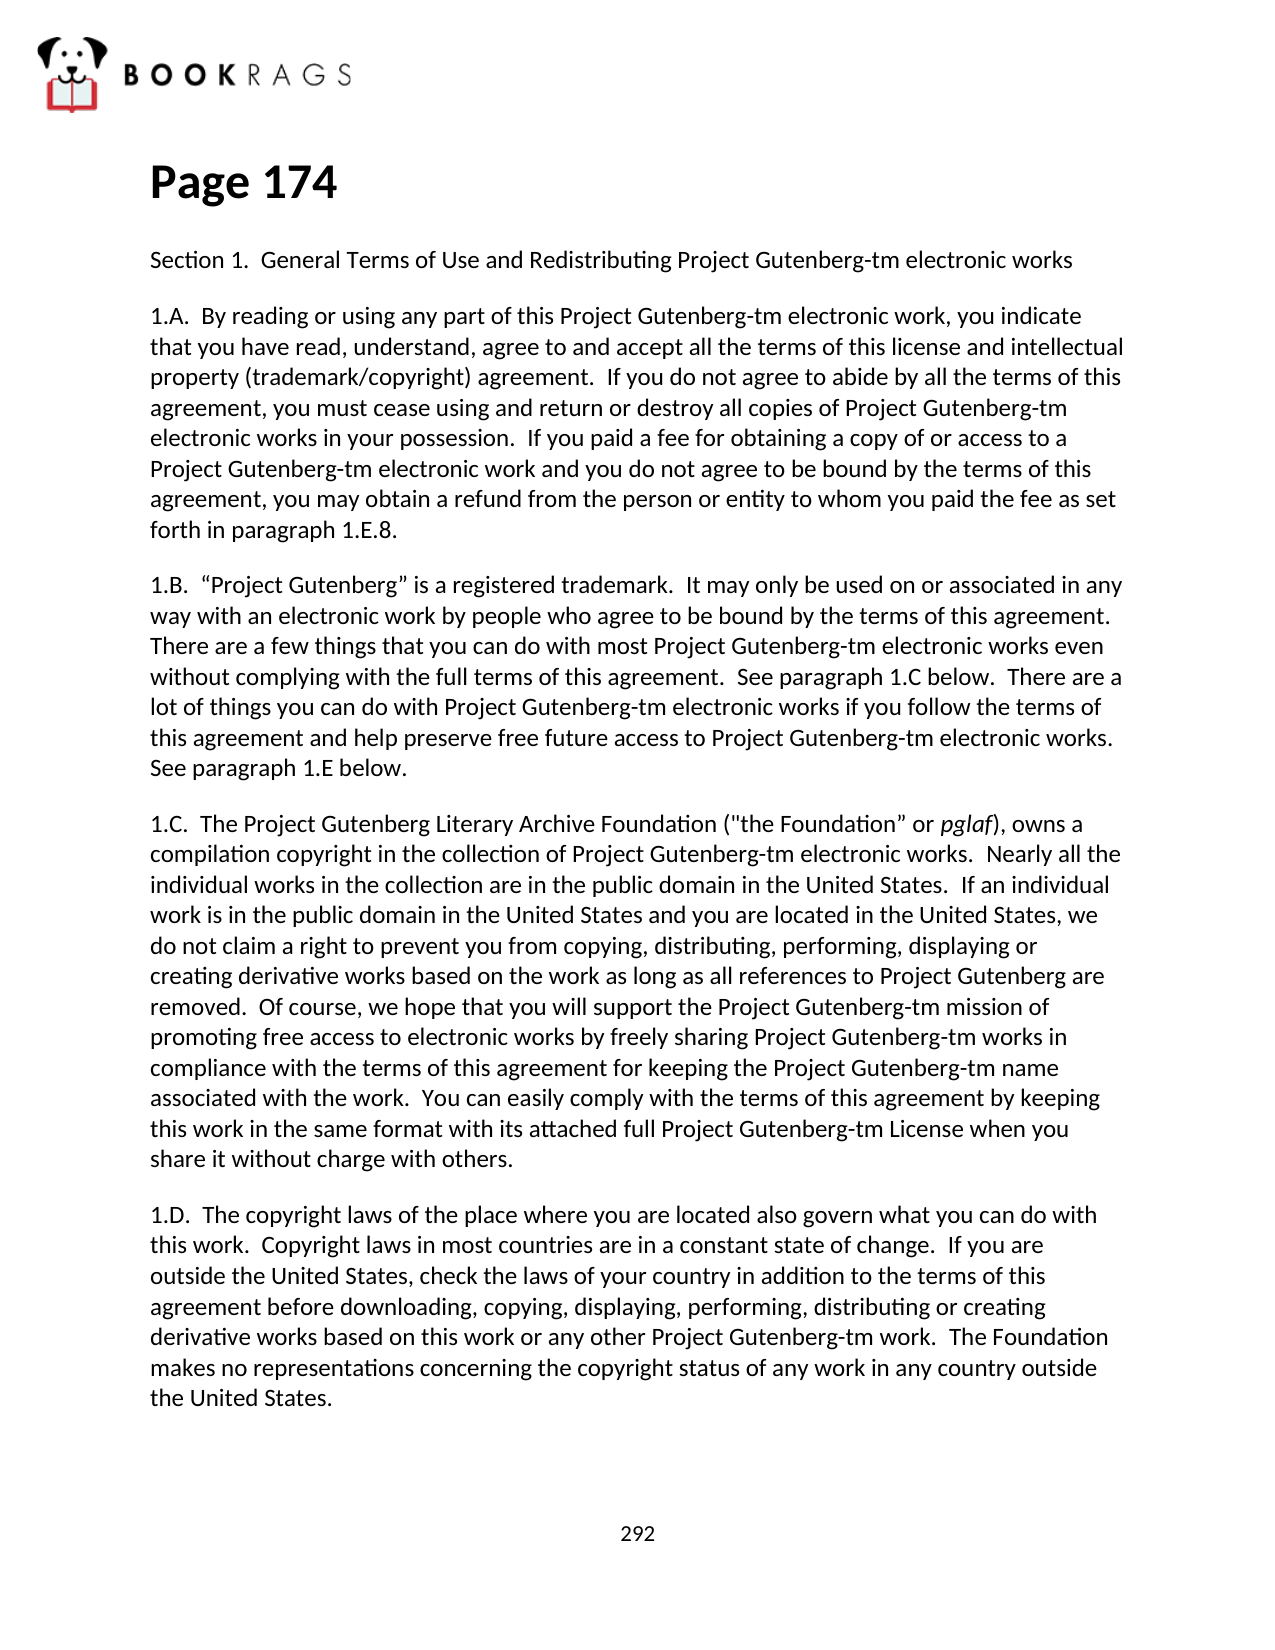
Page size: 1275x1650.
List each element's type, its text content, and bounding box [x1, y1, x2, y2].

text 1.A. By reading or using any part of this Project Gutenberg-tm electronic work, you indicate that you have read, understand, agree to and accept all the terms of this license and intellectual property (trademark/copyright) agreement. If you do not agree to abide by all the terms of this agreement, you must cease using and return or destroy all copies of Project Gutenberg-tm electronic works in your possession. If you paid a fee for obtaining a copy of or access to a Project Gutenberg-tm electronic work and you do not agree to be bound by the terms of this agreement, you may obtain a refund from the person or entity to whom you paid the fee as set forth in paragraph 1.E.8. [150, 300, 1125, 544]
picture [37, 37, 351, 113]
text 1.B. “Project Gutenberg” is a registered trademark. It may only be used on or associated in any way with an electronic work by people who agree to be bound by the terms of this agreement. There are a few things that you can do with most Project Gutenberg-tm electronic works even without complying with the full terms of this agreement. See paragraph 1.C below. There are a lot of things you can do with Project Gutenberg-tm electronic works if you follow the terms of this agreement and help preserve free future access to Project Gutenberg-tm electronic works. See paragraph 1.E below. [150, 569, 1125, 783]
text Page 174 [150, 150, 1125, 211]
text 1.D. The copyright laws of the place where you are located also govern what you can do with this work. Copyright laws in most countries are in a constant state of change. If you are outside the United States, check the laws of your country in addition to the terms of this agreement before downloading, copying, displaying, performing, distributing or creating derivative works based on this work or any other Project Gutenberg-tm work. The Foundation makes no representations concerning the copyright status of any work in any country outside the United States. [150, 1199, 1125, 1413]
text Section 1. General Terms of Use and Redistributing Project Gutenberg-tm electronic works [150, 244, 1125, 275]
text 1.C. The Project Gutenberg Literary Archive Foundation ("the Foundation” or pglaf), owns a compilation copyright in the collection of Project Gutenberg-tm electronic works. Nearly all the individual works in the collection are in the public domain in the United States. If an individual work is in the public domain in the United States and you are located in the United States, we do not claim a right to prevent you from copying, distributing, performing, displaying or creating derivative works based on the work as long as all references to Project Gutenberg are removed. Of course, we hope that you will support the Project Gutenberg-tm mission of promoting free access to electronic works by freely sharing Project Gutenberg-tm works in compliance with the terms of this agreement for keeping the Project Gutenberg-tm name associated with the work. You can easily comply with the terms of this agreement by keeping this work in the same format with its attached full Project Gutenberg-tm License when you share it without charge with others. [150, 808, 1125, 1174]
